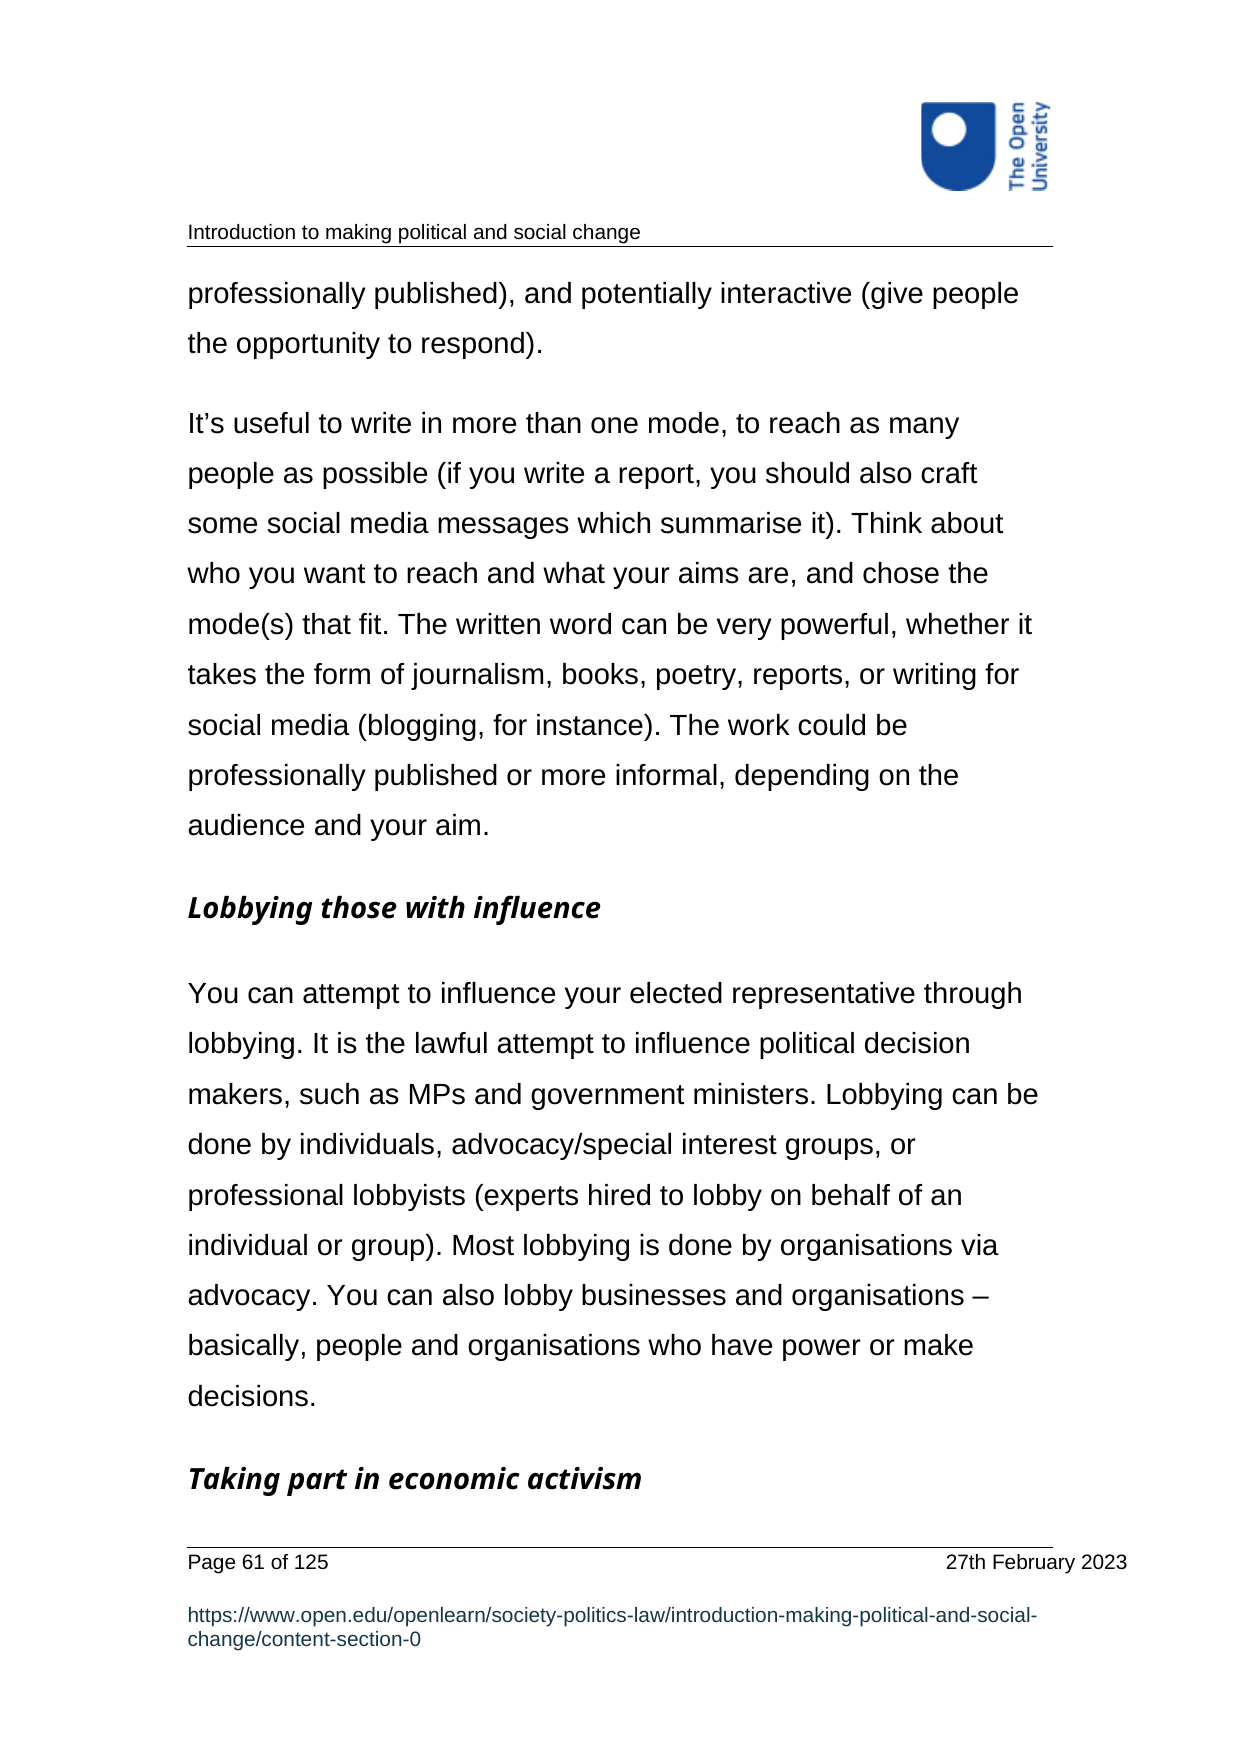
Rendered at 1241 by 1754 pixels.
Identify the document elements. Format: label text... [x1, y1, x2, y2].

picture [921, 102, 1052, 191]
text Lobbying those with influence [187, 888, 1053, 927]
text Taking part in economic activism [187, 1458, 1053, 1498]
text You can attempt to influence your elected representative through lobbying. It is the lawful attempt to influence political decision makers, such as MPs and government ministers. Lobbying can be done by individuals, advocacy/special interest groups, or professional lobbyists (experts hired to lobby on behalf of an individual or group). Most lobbying is done by organisations via advocacy. You can also lobby businesses and organisations – basically, people and organisations who have power or make decisions. [187, 976, 1053, 1412]
text It’s useful to write in more than one mode, to reach as many people as possible (if you write a report, you should also craft some social media messages which summarise it). Think about who you want to reach and what your aims are, and chose the mode(s) that fit. The written word can be very powerful, whether it takes the form of journalism, books, poetry, reports, or writing for social media (blogging, for instance). The work could be professionally published or more informal, depending on the audience and your aim. [187, 406, 1053, 842]
